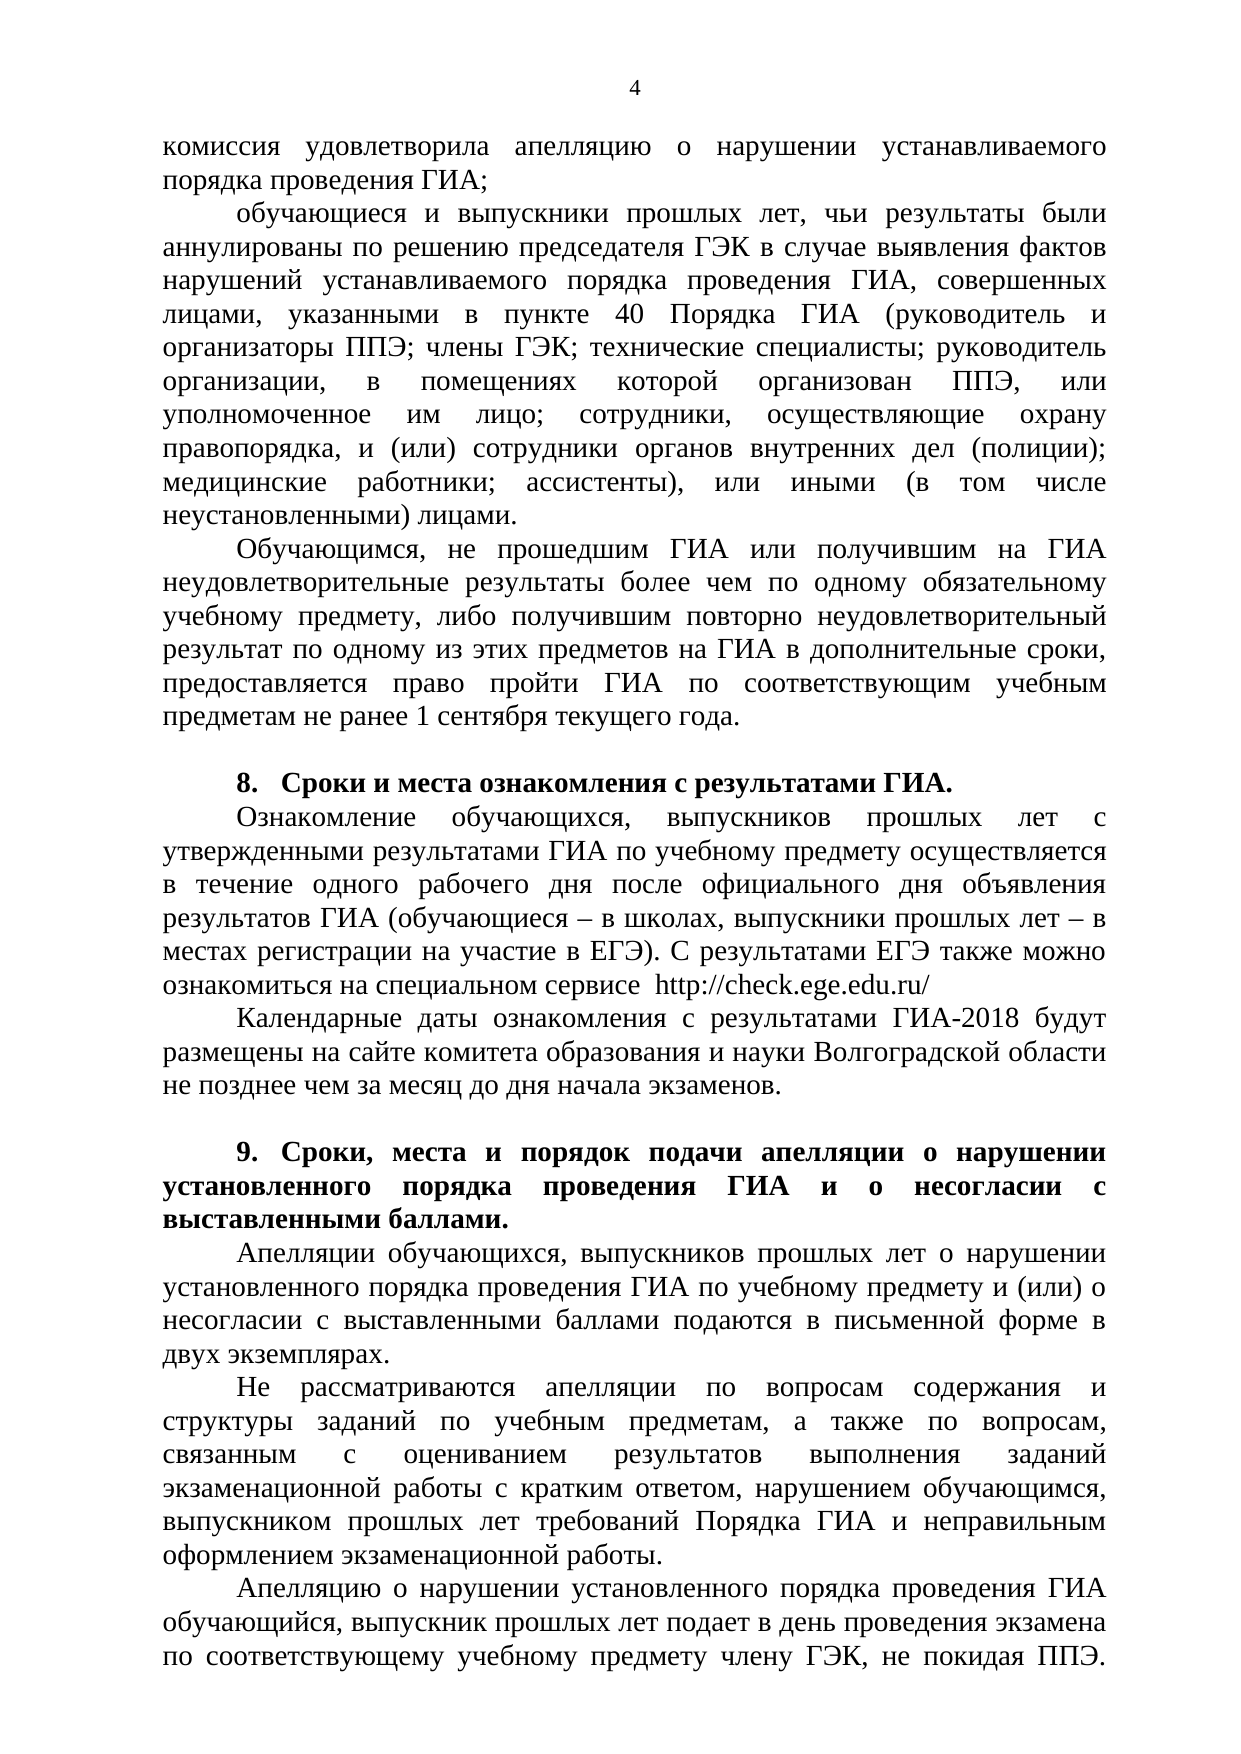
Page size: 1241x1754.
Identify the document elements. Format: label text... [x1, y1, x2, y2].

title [162, 1571, 1107, 1671]
title обучающиеся и выпускники прошлых лет, чьи результаты были аннулированы по решению председателя ГЭК в случае выявления фактов нарушений устанавливаемого порядка проведения ГИА, совершенных лицами, указанными в пункте 40 Порядка ГИА (руководитель и организаторы ППЭ; члены ГЭК; технические специалисты; руководитель организации, в помещениях которой организован ППЭ, или уполномоченное им лицо; сотрудники, осуществляющие охрану правопорядка, и (или) сотрудники органов внутренних дел (полиции); медицинские работники; ассистенты), или иными (в том числе неустановленными) лицами. [162, 195, 1107, 531]
title Сроки, места и порядок подачи апелляции о нарушении установленного порядка проведения ГИА и о несогласии с выставленными баллами. [162, 1134, 1107, 1235]
title Обучающимся, не прошедшим ГИА или получившим на ГИА неудовлетворительные результаты более чем по одному обязательному учебному предмету, либо получившим повторно неудовлетворительный результат по одному из этих предметов на ГИА в дополнительные сроки, предоставляется право пройти ГИА по соответствующим учебным предметам не ранее 1 сентября текущего года. [162, 531, 1107, 732]
title Сроки и места ознакомления с результатами ГИА. [162, 766, 1107, 799]
title Не рассматриваются апелляции по вопросам содержания и структуры заданий по учебным предметам, а также по вопросам, связанным с оцениванием результатов выполнения заданий экзаменационной работы с кратким ответом, нарушением обучающимся, выпускником прошлых лет требований Порядка ГИА и неправильным оформлением экзаменационной работы. [162, 1369, 1107, 1571]
title Апелляции обучающихся, выпускников прошлых лет о нарушении установленного порядка проведения ГИА по учебному предмету и (или) о несогласии с выставленными баллами подаются в письменной форме в двух экземплярах. [162, 1235, 1107, 1369]
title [162, 128, 1107, 195]
title Ознакомление обучающихся, выпускников прошлых лет с утвержденными результатами ГИА по учебному предмету осуществляется в течение одного рабочего дня после официального дня объявления результатов ГИА (обучающиеся – в школах, выпускники прошлых лет – в местах регистрации на участие в ЕГЭ). С результатами ЕГЭ также можно ознакомиться на специальном сервисе http://check.ege.edu.ru/ [162, 799, 1107, 1000]
title Календарные даты ознакомления с результатами ГИА-2018 будут размещены на сайте комитета образования и науки Волгоградской области не позднее чем за месяц до дня начала экзаменов. [162, 1000, 1107, 1101]
